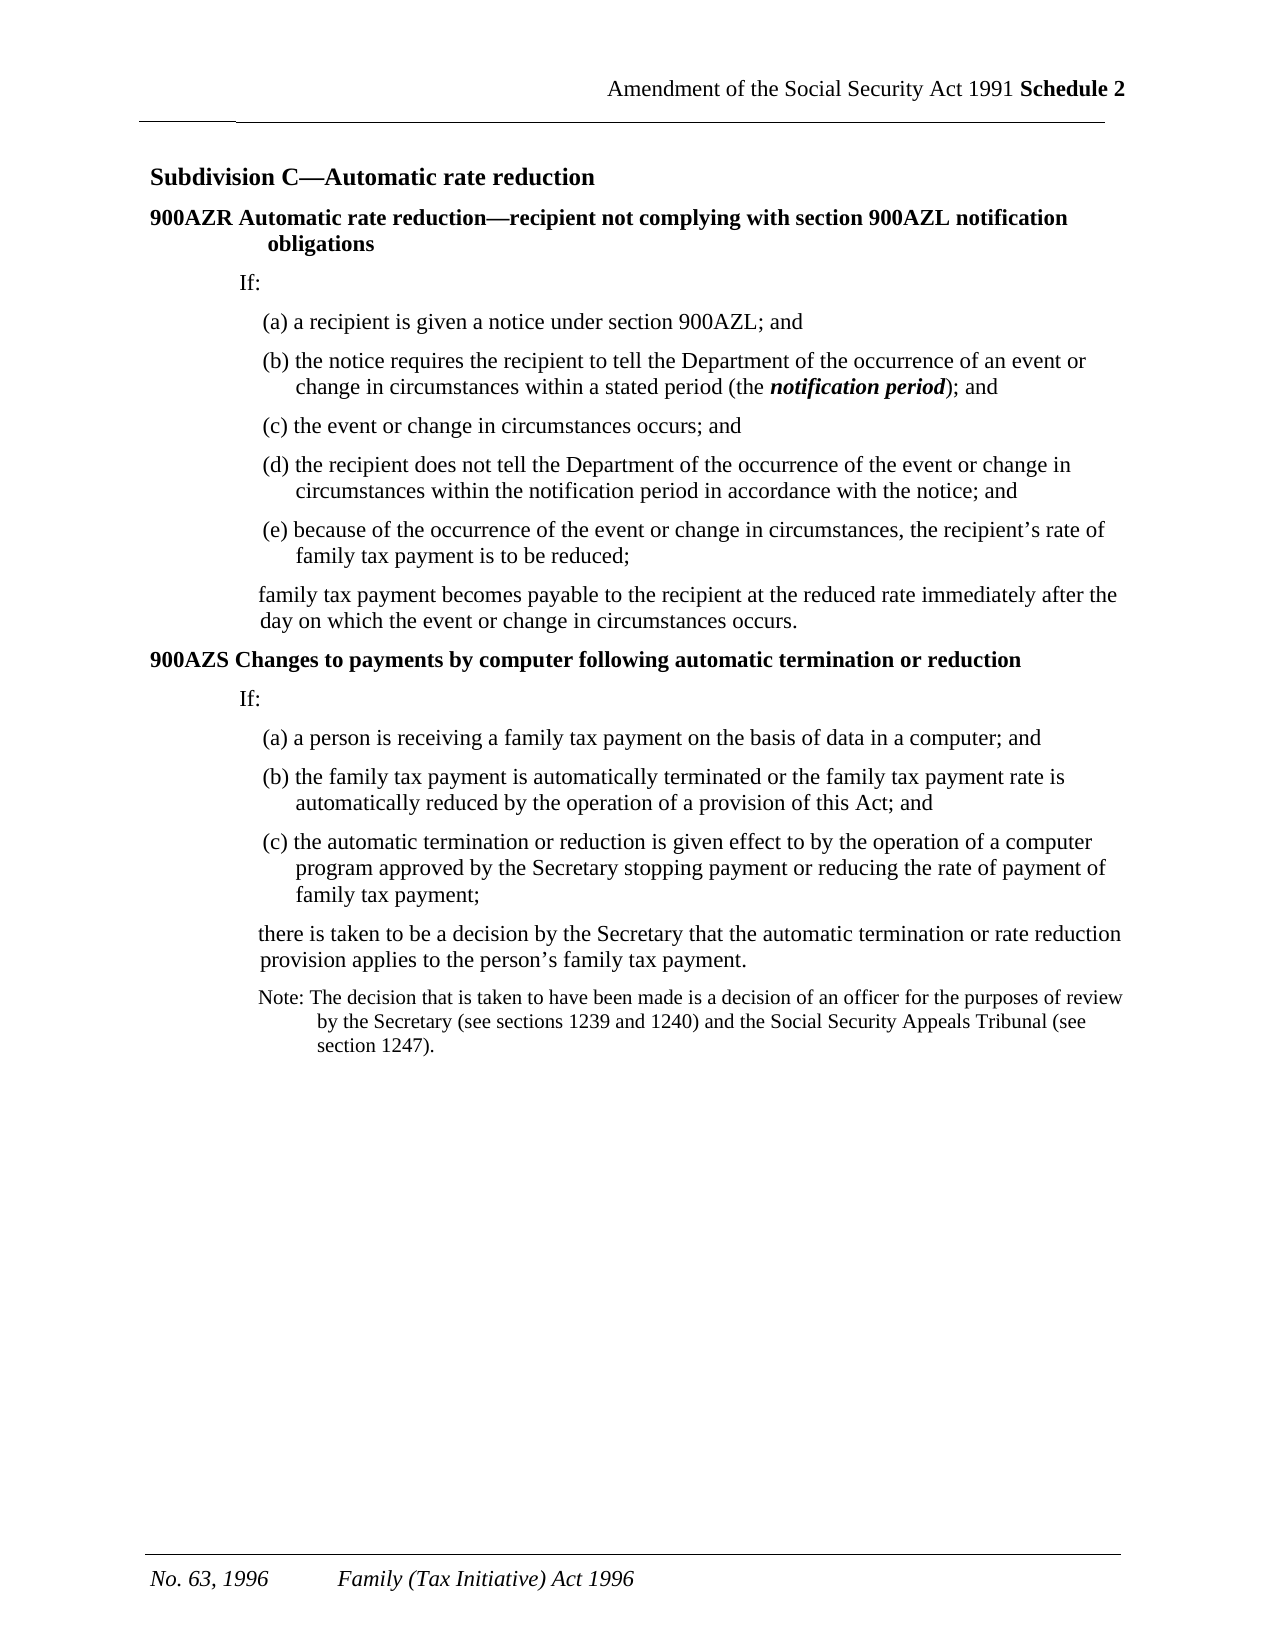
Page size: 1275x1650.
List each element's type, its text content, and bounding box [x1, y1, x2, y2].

text Note: The decision that is taken to have been made is a decision of an officer for the purposes of review by the Secretary (see sections 1239 and 1240) and the Social Security Appeals Tribunal (see section 1247). [258, 985, 1125, 1057]
text (b) the notice requires the recipient to tell the Department of the occurrence of an event or change in circumstances within a stated period (the notification period); and [262, 347, 1125, 399]
text 900AZR Automatic rate reduction—recipient not complying with section 900AZL notification obligations [150, 204, 1125, 256]
text (e) because of the occurrence of the event or change in circumstances, the recipient’s rate of family tax payment is to be reduced; [262, 516, 1125, 569]
text If: [150, 685, 1125, 712]
text (b) the family tax payment is automatically terminated or the family tax payment rate is automatically reduced by the operation of a provision of this Act; and [262, 763, 1125, 816]
text (a) a person is receiving a family tax payment on the basis of data in a computer; and [262, 724, 1125, 750]
text If: [150, 269, 1125, 295]
text (d) the recipient does not tell the Department of the occurrence of the event or change in circumstances within the notification period in accordance with the notice; and [262, 451, 1125, 503]
text (a) a recipient is given a notice under section 900AZL; and [150, 308, 1125, 334]
text 900AZS Changes to payments by computer following automatic termination or reduction [150, 646, 1125, 673]
text (c) the event or change in circumstances occurs; and [262, 412, 1125, 438]
text Subdivision C—Automatic rate reduction [150, 162, 1125, 191]
text (c) the automatic termination or reduction is given effect to by the operation of a computer program approved by the Secretary stopping payment or reducing the rate of payment of family tax payment; [262, 828, 1125, 907]
text there is taken to be a decision by the Secretary that the automatic termination or rate reduction provision applies to the person’s family tax payment. [258, 920, 1125, 972]
text family tax payment becomes payable to the recipient at the reduced rate immediately after the day on which the event or change in circumstances occurs. [258, 581, 1125, 634]
